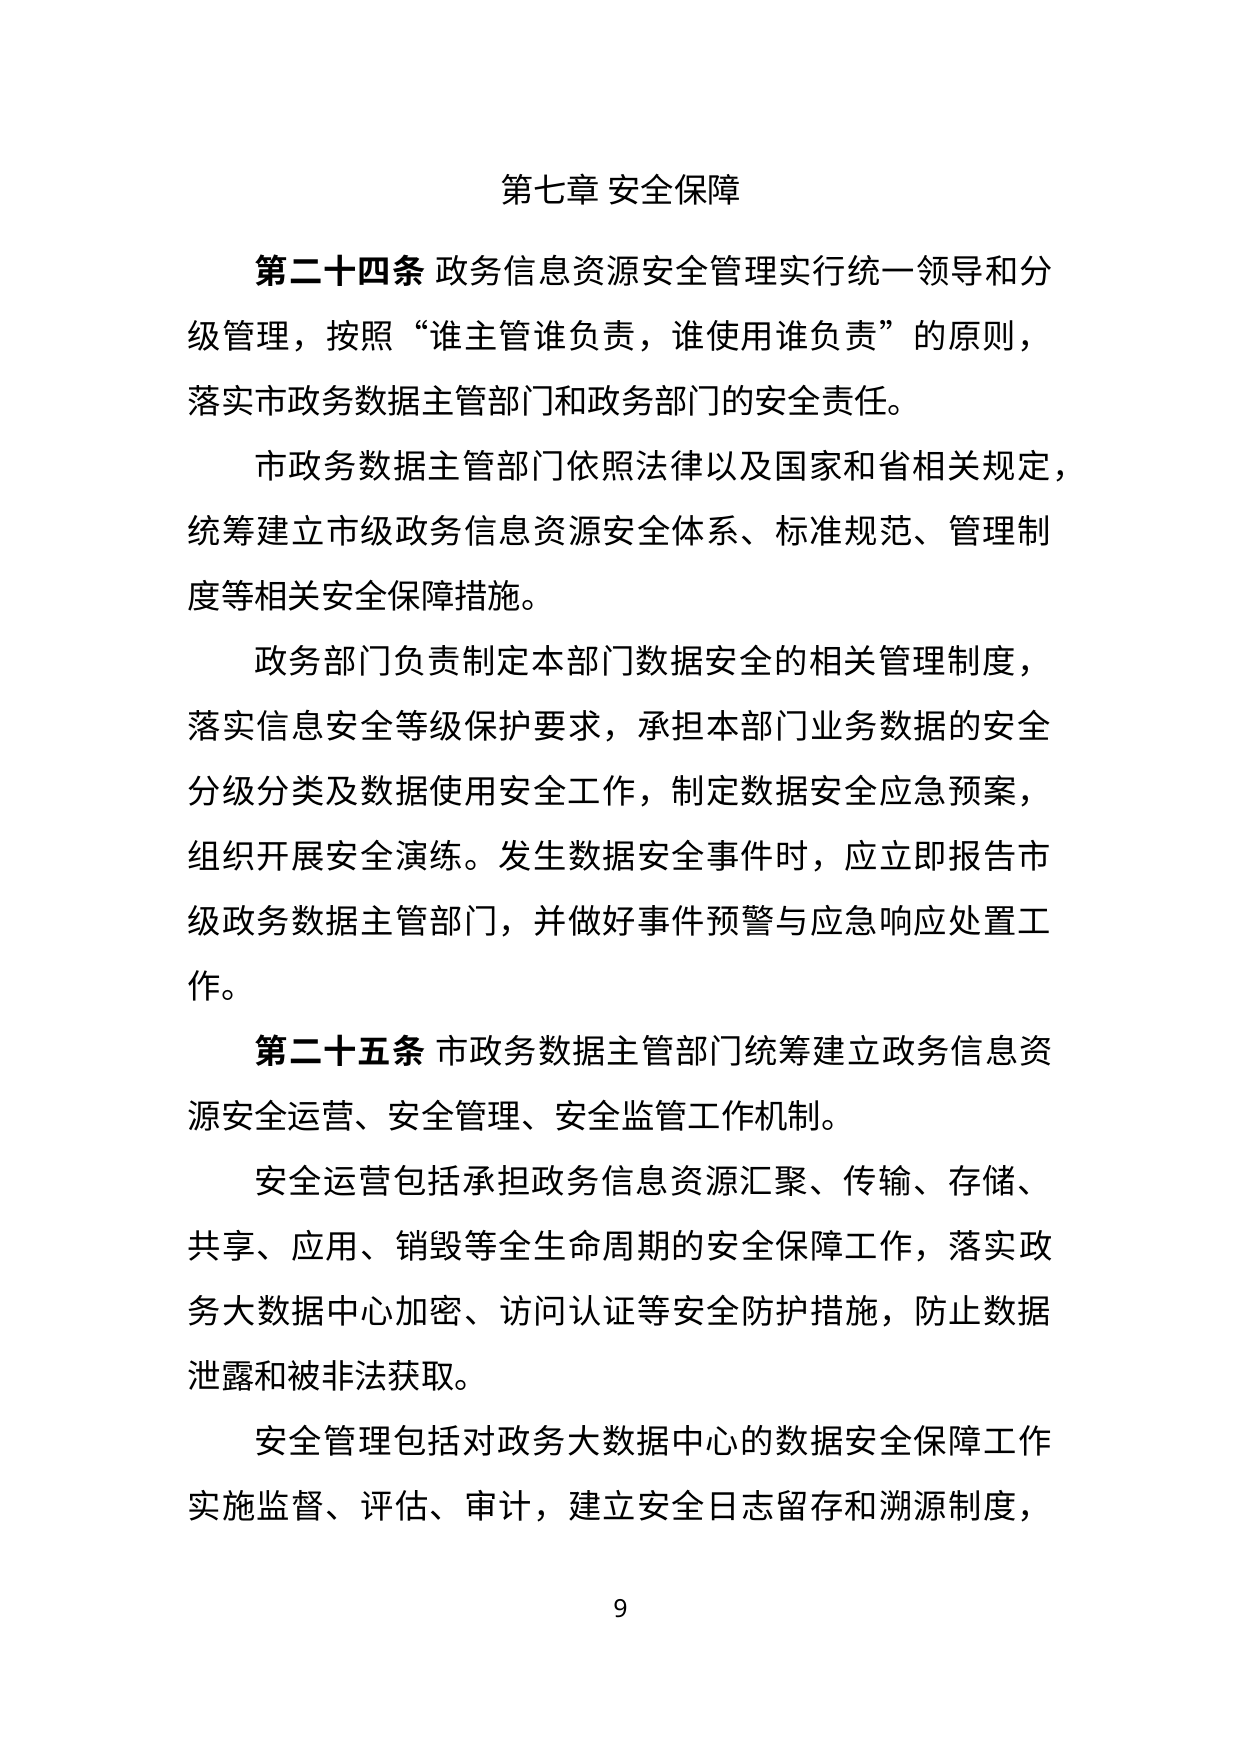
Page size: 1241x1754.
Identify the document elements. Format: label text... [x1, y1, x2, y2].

text 第七章 安全保障 [187, 156, 1053, 221]
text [187, 1407, 1053, 1537]
text 市政务数据主管部门依照法律以及国家和省相关规定，统筹建立市级政务信息资源安全体系、标准规范、管理制度等相关安全保障措施。 [187, 432, 1053, 627]
text 安全运营包括承担政务信息资源汇聚、传输、存储、共享、应用、销毁等全生命周期的安全保障工作，落实政务大数据中心加密、访问认证等安全防护措施，防止数据泄露和被非法获取。 [187, 1147, 1053, 1407]
text 第二十四条 政务信息资源安全管理实行统一领导和分级管理，按照“谁主管谁负责，谁使用谁负责”的原则，落实市政务数据主管部门和政务部门的安全责任。 [187, 237, 1053, 432]
text 政务部门负责制定本部门数据安全的相关管理制度，落实信息安全等级保护要求，承担本部门业务数据的安全分级分类及数据使用安全工作，制定数据安全应急预案，组织开展安全演练。发生数据安全事件时，应立即报告市级政务数据主管部门，并做好事件预警与应急响应处置工作。 [187, 627, 1053, 1017]
text 第二十五条 市政务数据主管部门统筹建立政务信息资源安全运营、安全管理、安全监管工作机制。 [187, 1017, 1053, 1147]
